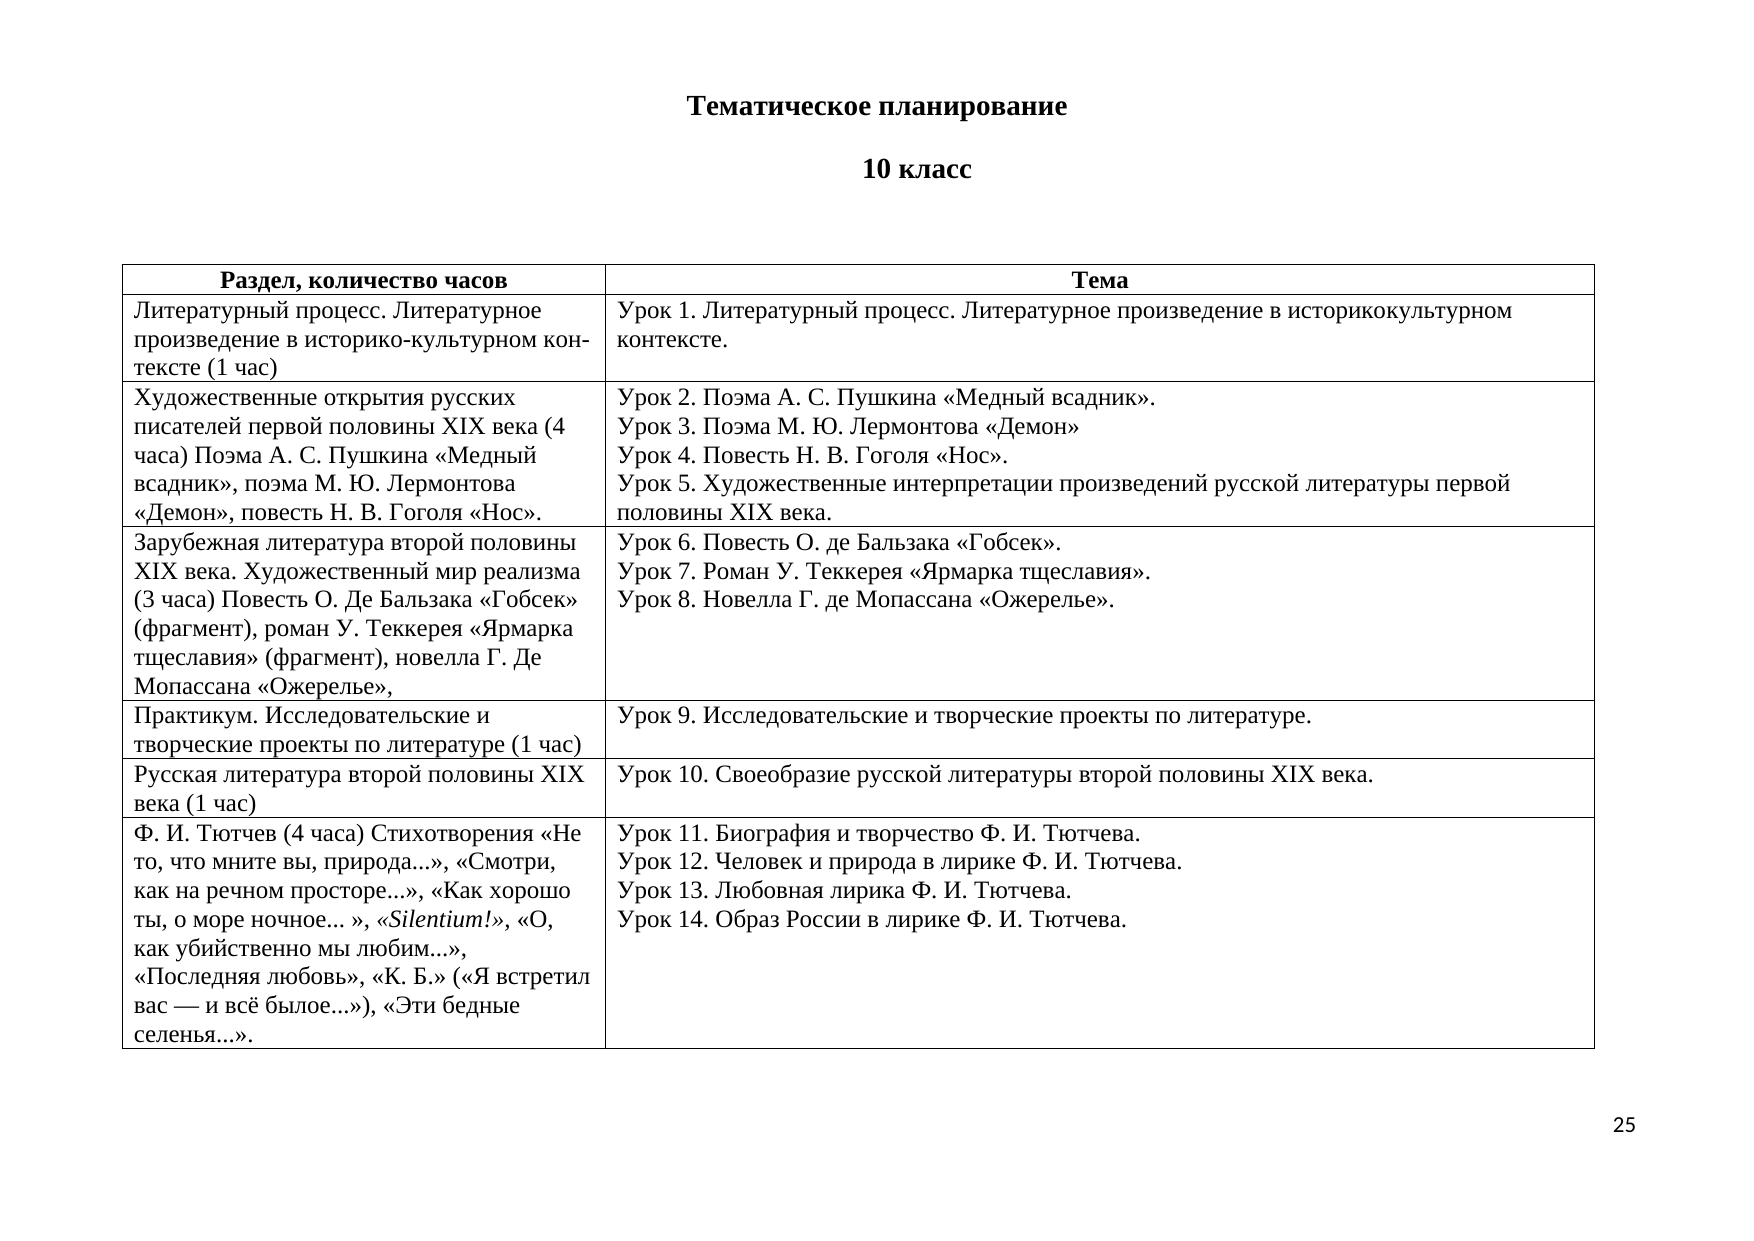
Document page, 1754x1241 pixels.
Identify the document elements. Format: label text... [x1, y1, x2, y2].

table_header Тема [606, 265, 1594, 294]
table_cell Урок 10. Своеобразие русской литературы второй половины XIX века. [606, 759, 1594, 817]
table_cell Практикум. Исследовательские и творческие проекты по литературе (1 час) [123, 701, 605, 758]
table_cell Урок 2. Поэма А. С. Пушкина «Медный всадник». Урок 3. Поэма М. Ю. Лермонтова «Демон» Урок 4. Повесть Н. В. Гоголя «Нос». Урок 5. Художественные интерпретации произведений русской литературы первой половины XIX века. [606, 382, 1594, 526]
text 10 класс [862, 151, 1636, 185]
table_cell Ф. И. Тютчев (4 часа) Стихотворения «Не то, что мните вы, природа...», «Смотри, как на речном просторе...», «Как хорошо ты, о море ночное... », «Silentium!», «О, как убийственно мы любим...», «Последняя любовь», «К. Б.» («Я встретил вас — и всё былое...»), «Эти бедные селенья...». [123, 818, 605, 1048]
table_cell Русская литература второй половины XIX века (1 час) [123, 759, 605, 817]
table_cell Зарубежная литература второй половины XIX века. Художественный мир реализма (3 часа) Повесть О. Де Бальзака «Гобсек» (фрагмент), роман У. Теккерея «Ярмарка тщеславия» (фрагмент), новелла Г. Де Мопассана «Ожерелье», [123, 527, 605, 699]
table_cell Урок 11. Биография и творчество Ф. И. Тютчева. Урок 12. Человек и природа в лирике Ф. И. Тютчева. Урок 13. Любовная лирика Ф. И. Тютчева. Урок 14. Образ России в лирике Ф. И. Тютчева. [606, 818, 1594, 1048]
table_cell Литературный процесс. Литературное произведение в историко-культурном контексте (1 час) [123, 295, 605, 381]
table_header Раздел, количество часов [123, 265, 605, 294]
table_cell Урок 6. Повесть О. де Бальзака «Гобсек». Урок 7. Роман У. Теккерея «Ярмарка тщеславия». Урок 8. Новелла Г. де Мопассана «Ожерелье». [606, 527, 1594, 699]
table_cell Урок 1. Литературный процесс. Литературное произведение в историкокультурном контексте. [606, 295, 1594, 381]
table_cell Урок 9. Исследовательские и творческие проекты по литературе. [606, 701, 1594, 758]
text Тематическое планирование [118, 88, 1636, 122]
table_cell Художественные открытия русских писателей первой половины XIX века (4 часа) Поэма А. С. Пушкина «Медный всадник», поэма М. Ю. Лермонтова «Демон», повесть Н. В. Гоголя «Нос». [123, 382, 605, 526]
